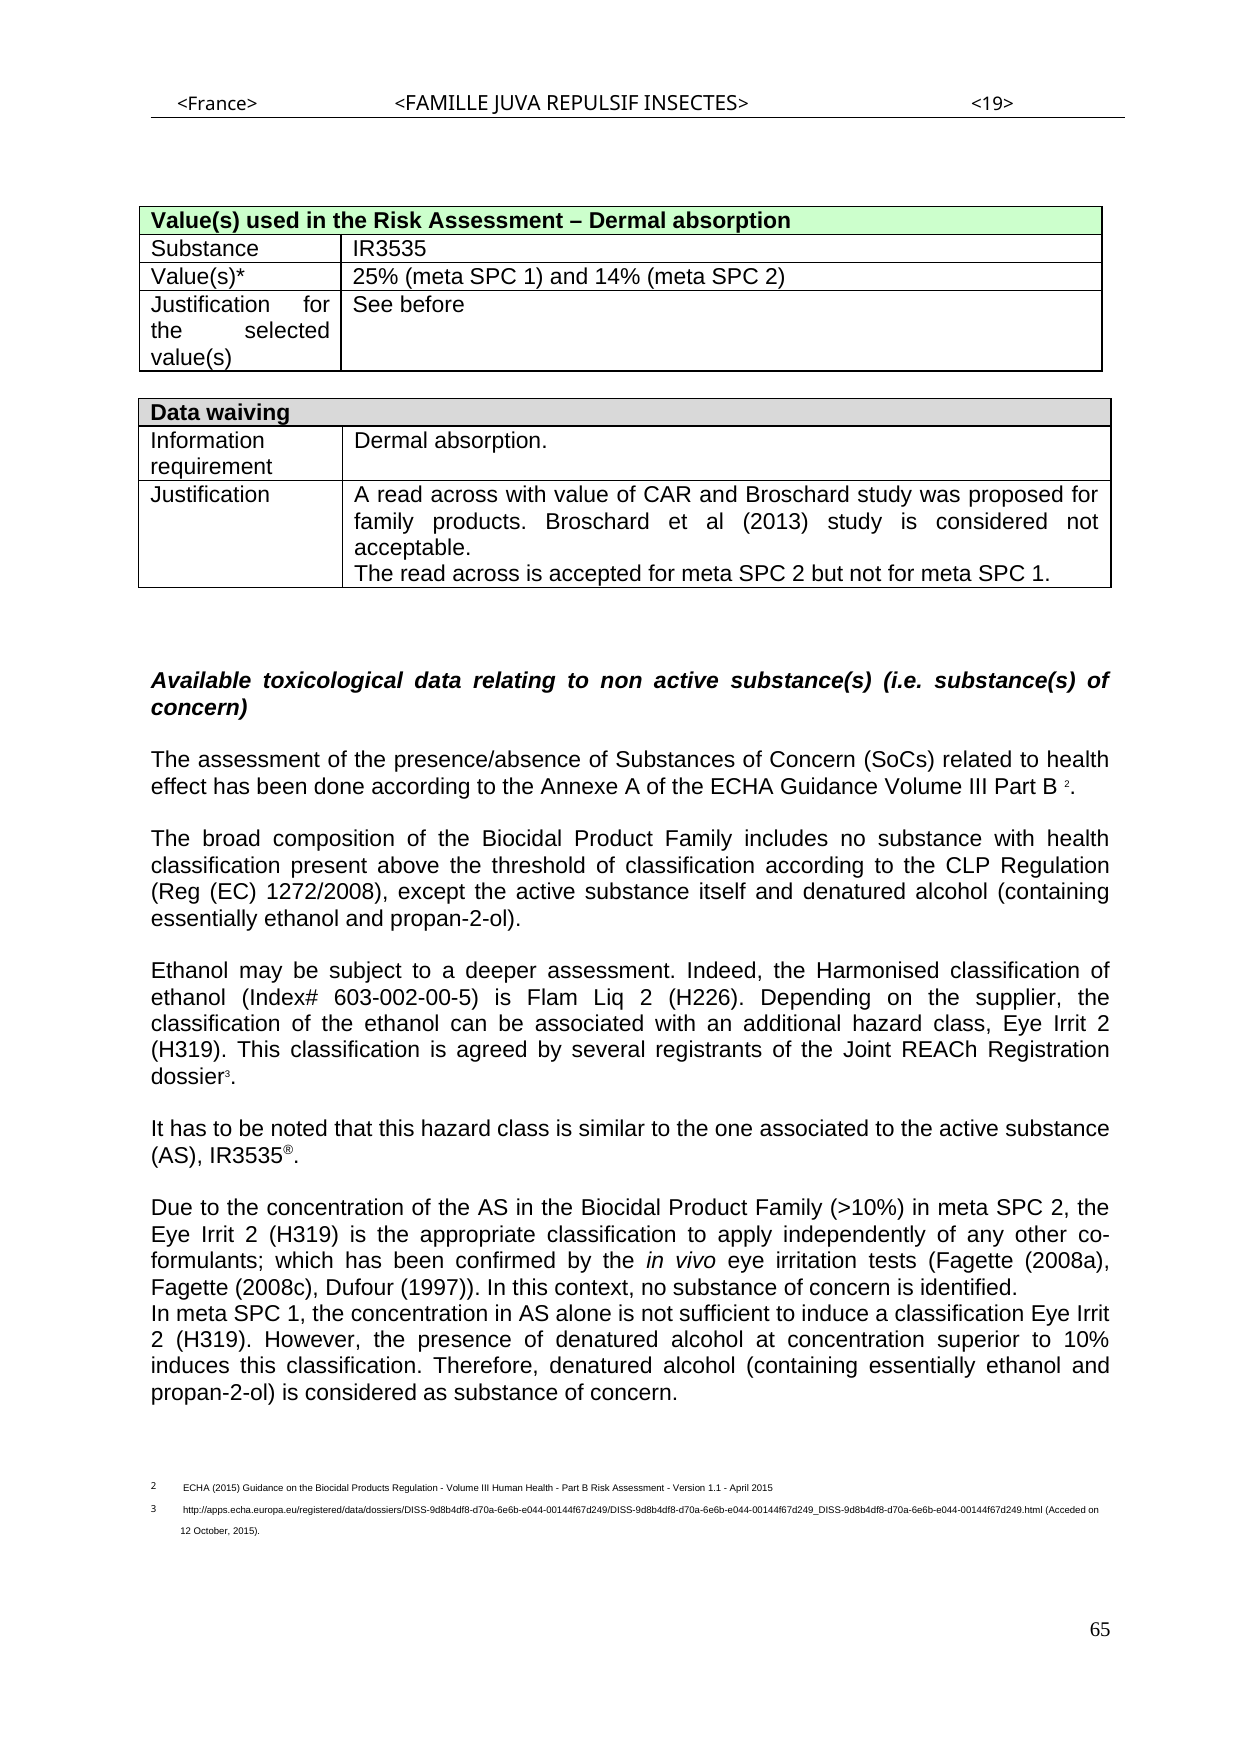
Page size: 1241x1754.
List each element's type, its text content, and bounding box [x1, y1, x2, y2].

table_cell Substance [140, 235, 340, 262]
table_cell Value(s)* [140, 263, 340, 289]
table_cell Dermal absorption. [343, 427, 1110, 480]
table_cell Justification [139, 481, 342, 587]
text Available toxicological data relating to non active substance(s) (i.e. substance(s) of concern) [151, 667, 1110, 720]
table_cell 25% (meta SPC 1) and 14% (meta SPC 2) [342, 263, 1101, 289]
text The broad composition of the Biocidal Product Family includes no substance with health classification present above the threshold of classification according to the CLP Regulation (Reg (EC) 1272/2008), except the active substance itself and denatured alcohol (containing essentially ethanol and propan-2-ol). [151, 825, 1110, 931]
table_cell IR3535 [342, 235, 1101, 262]
text The assessment of the presence/absence of Substances of Concern (SoCs) related to health effect has been done according to the Annexe A of the ECHA Guidance Volume III Part B . [151, 746, 1110, 799]
table_cell A read across with value of CAR and Broschard study was proposed for family products. Broschard et al (2013) study is considered not acceptable. The read across is accepted for meta SPC 2 but not for meta SPC 1. [343, 481, 1110, 587]
table_header Value(s) used in the Risk Assessment – Dermal absorption [140, 207, 1101, 234]
text It has to be noted that this hazard class is similar to the one associated to the active substance (AS), IR3535®. [151, 1115, 1110, 1168]
table_cell Justification for the selected value(s) [140, 291, 340, 370]
text Due to the concentration of the AS in the Biocidal Product Family (>10%) in meta SPC 2, the Eye Irrit 2 (H319) is the appropriate classification to apply independently of any other co-formulants; which has been confirmed by the in vivo eye irritation tests (Fagette (2008a), Fagette (2008c), Dufour (1997)). In this context, no substance of concern is identified. [151, 1194, 1110, 1300]
table_cell Information requirement [139, 427, 342, 480]
text In meta SPC 1, the concentration in AS alone is not sufficient to induce a classification Eye Irrit 2 (H319). However, the presence of denatured alcohol at concentration superior to 10% induces this classification. Therefore, denatured alcohol (containing essentially ethanol and propan-2-ol) is considered as substance of concern. [151, 1300, 1110, 1405]
text Ethanol may be subject to a deeper assessment. Indeed, the Harmonised classification of ethanol (Index# 603-002-00-5) is Flam Liq 2 (H226). Depending on the supplier, the classification of the ethanol can be associated with an additional hazard class, Eye Irrit 2 (H319). This classification is agreed by several registrants of the Joint REACh Registration dossier. [151, 957, 1110, 1089]
table_cell See before [342, 291, 1101, 370]
table_header Data waiving [139, 399, 1110, 425]
